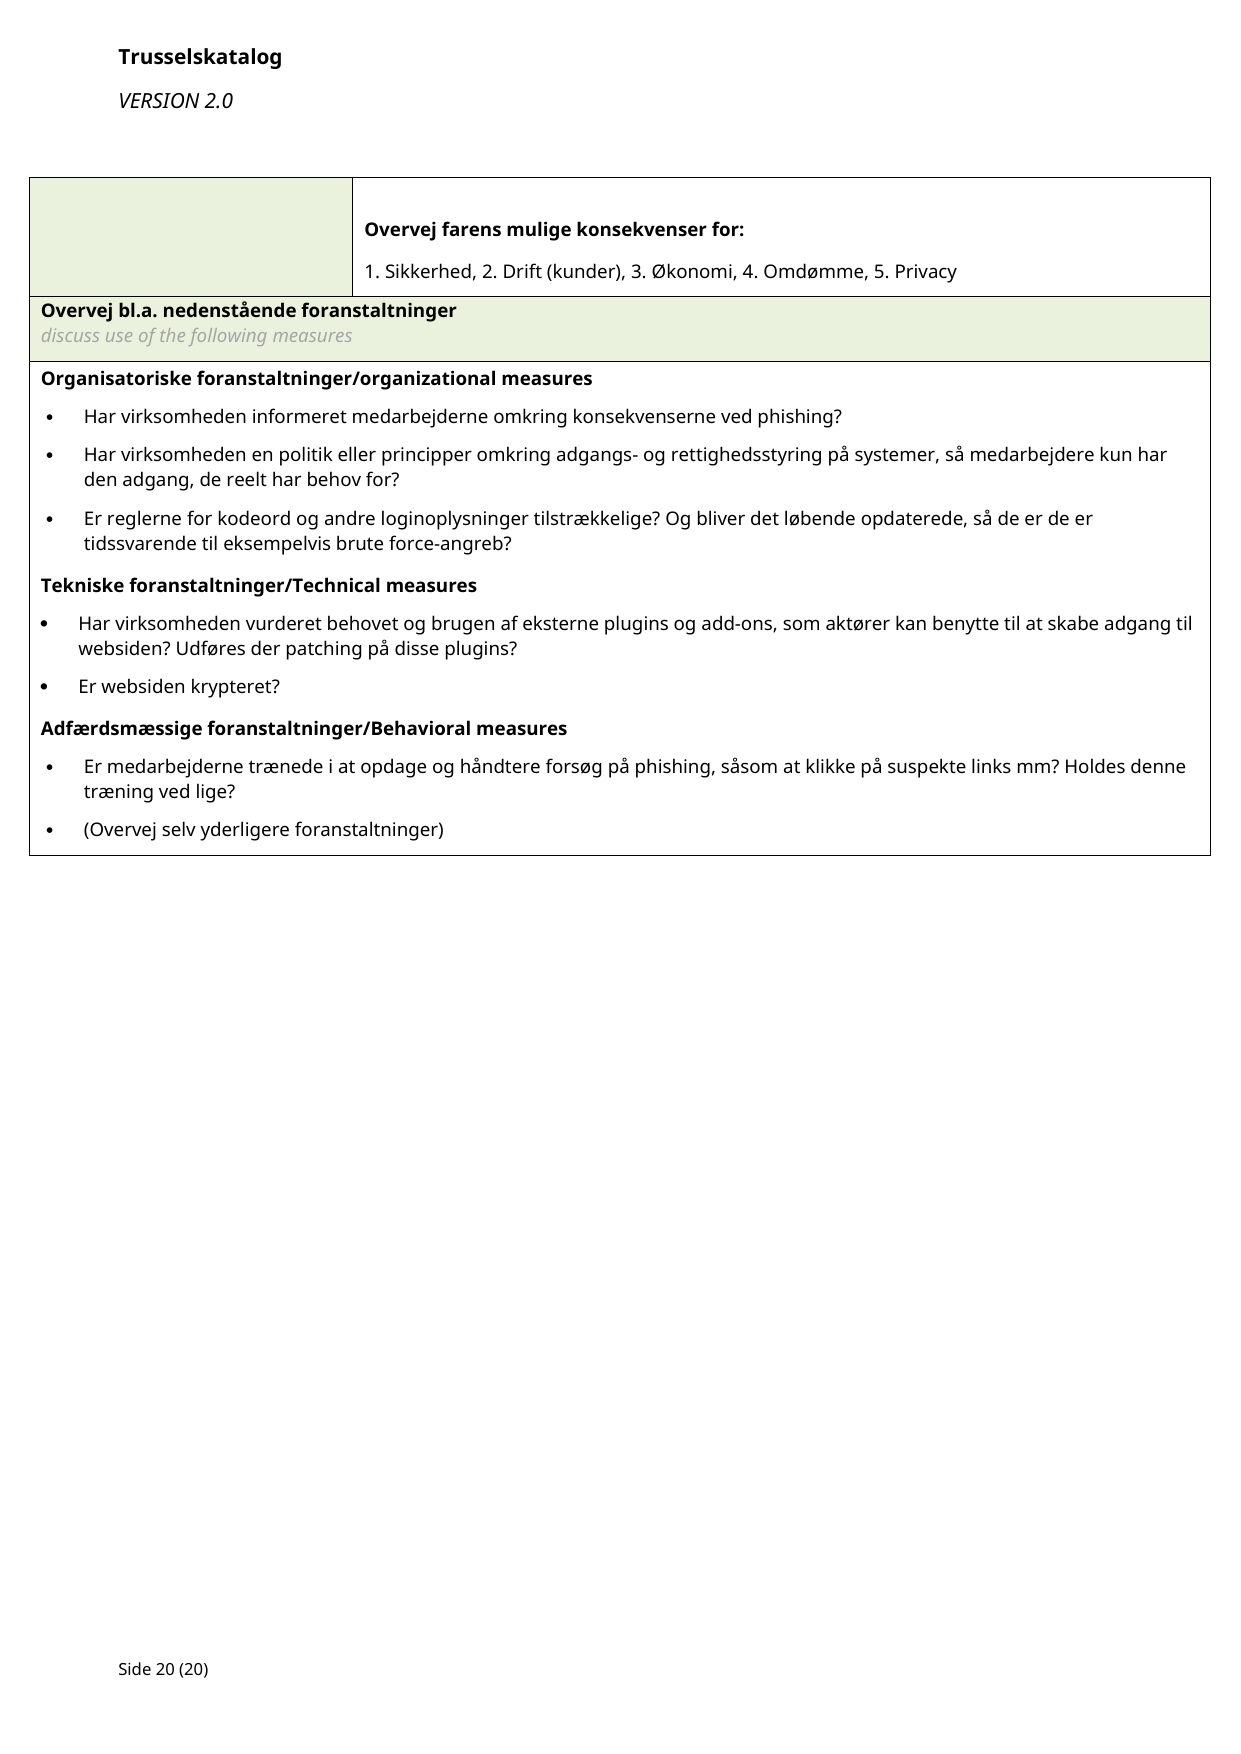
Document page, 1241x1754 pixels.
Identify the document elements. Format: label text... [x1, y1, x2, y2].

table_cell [353, 178, 1210, 296]
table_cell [30, 178, 352, 296]
table_cell Overvej bl.a. nedenstående foranstaltninger discuss use of the following measures [30, 297, 1210, 361]
table_cell Organisatoriske foranstaltninger/organizational measures Har virksomheden informeret medarbejderne omkring konsekvenserne ved phishing? Har virksomheden en politik eller principper omkring adgangs- og rettighedsstyring på systemer, så medarbejdere kun har den adgang, de reelt har behov for? Er reglerne for kodeord og andre loginoplysninger tilstrækkelige? Og bliver det løbende opdaterede, så de er de er tidssvarende til eksempelvis brute force-angreb? Tekniske foranstaltninger/Technical measures Har virksomheden vurderet behovet og brugen af eksterne plugins og add-ons, som aktører kan benytte til at skabe adgang til websiden? Udføres der patching på disse plugins? Er websiden krypteret? Adfærdsmæssige foranstaltninger/Behavioral measures Er medarbejderne trænede i at opdage og håndtere forsøg på phishing, såsom at klikke på suspekte links mm? Holdes denne træning ved lige? (Overvej selv yderligere foranstaltninger) [30, 362, 1210, 855]
